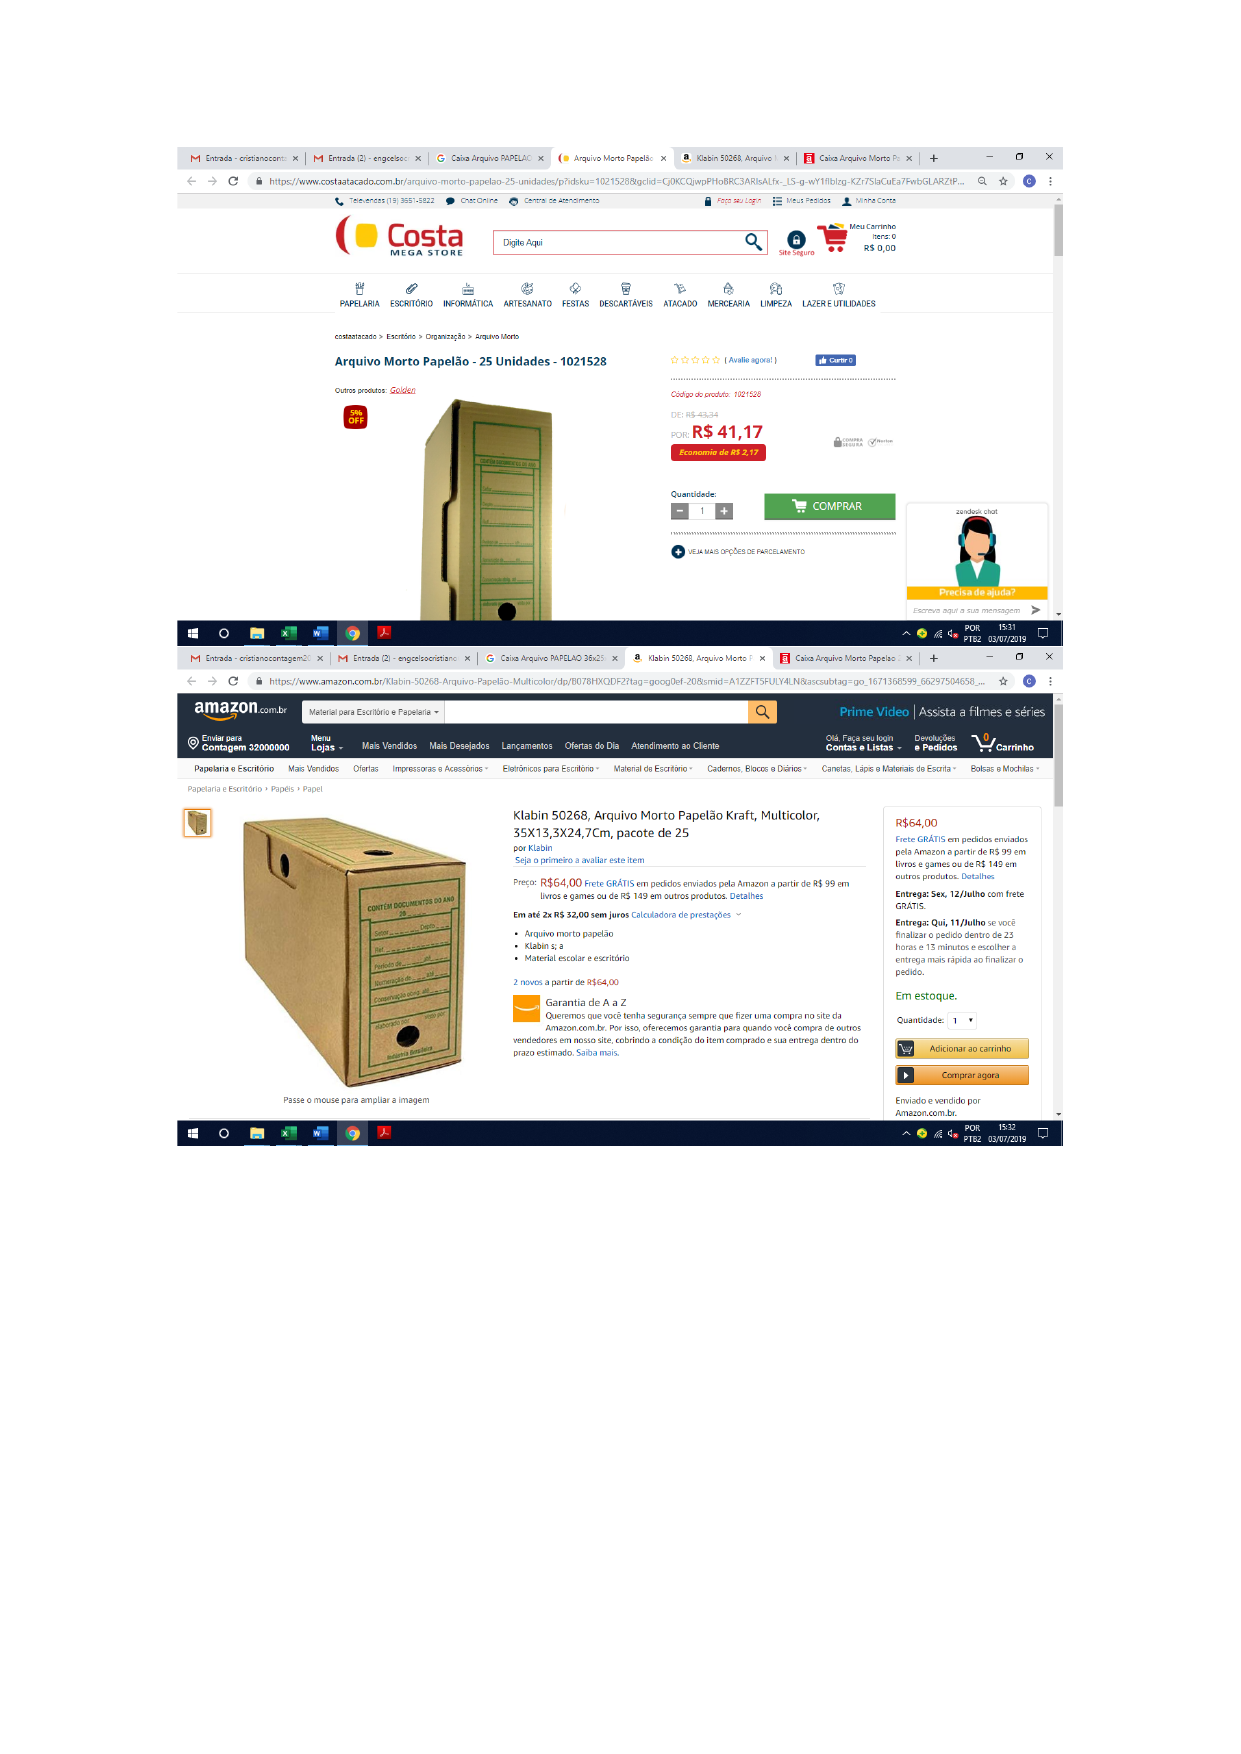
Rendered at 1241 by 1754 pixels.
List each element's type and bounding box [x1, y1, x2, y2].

picture [177, 147, 1063, 646]
picture [177, 647, 1063, 1146]
